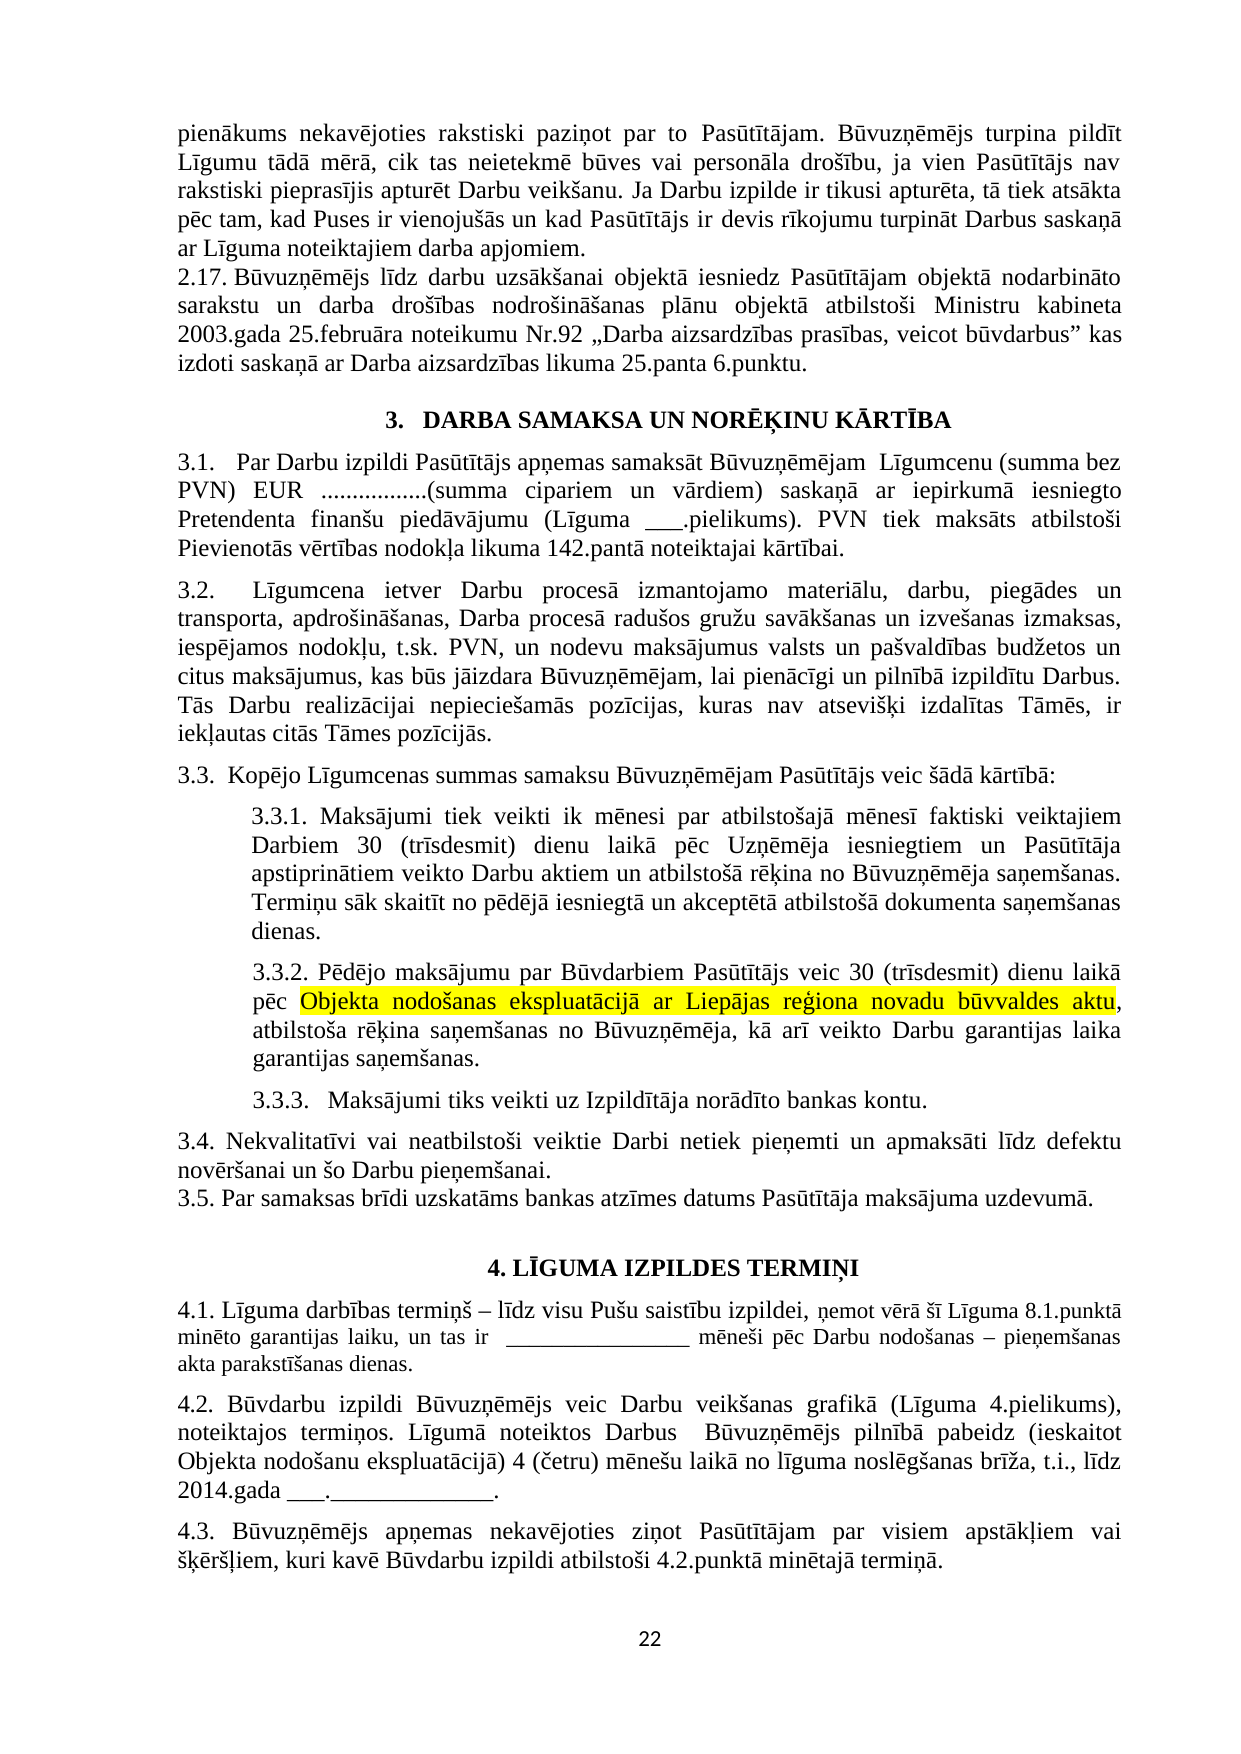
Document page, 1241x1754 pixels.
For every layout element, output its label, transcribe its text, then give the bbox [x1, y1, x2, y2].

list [177, 118, 1122, 262]
text 4.1. Līguma darbības termiņš – līdz visu Pušu saistību izpildei, ņemot vērā šī Līguma 8.1.punktā minēto garantijas laiku, un tas ir ________________ mēneši pēc Darbu nodošanas – pieņemšanas akta parakstīšanas dienas. [177, 1295, 1122, 1376]
text 3.2. Līgumcena ietver Darbu procesā izmantojamo materiālu, darbu, piegādes un transporta, apdrošināšanas, Darba procesā radušos gružu savākšanas un izvešanas izmaksas, iespējamos nodokļu, t.sk. PVN, un nodevu maksājumus valsts un pašvaldības budžetos un citus maksājumus, kas būs jāizdara Būvuzņēmējam, lai pienācīgi un pilnībā izpildītu Darbus. Tās Darbu realizācijai nepieciešamās pozīcijas, kuras nav atsevišķi izdalītas Tāmēs, ir iekļautas citās Tāmes pozīcijās. [177, 575, 1122, 747]
text 4.3. Būvuzņēmējs apņemas nekavējoties ziņot Pasūtītājam par visiem apstākļiem vai šķēršļiem, kuri kavē Būvdarbu izpildi atbilstoši 4.2.punktā minētajā termiņā. [177, 1516, 1122, 1574]
text 3.5. Par samaksas brīdi uzskatāms bankas atzīmes datums Pasūtītāja maksājuma uzdevumā. [177, 1183, 1122, 1212]
list Maksājumi tiks veikti uz Izpildītāja norādīto bankas kontu. [252, 1085, 1122, 1113]
list Būvuzņēmējs līdz darbu uzsākšanai objektā iesniedz Pasūtītājam objektā nodarbināto sarakstu un darba drošības nodrošināšanas plānu objektā atbilstoši Ministru kabineta 2003.gada 25.februāra noteikumu Nr.92 „Darba aizsardzības prasības, veicot būvdarbus” kas izdoti saskaņā ar Darba aizsardzības likuma 25.panta 6.punktu. [177, 262, 1122, 377]
text 3.3.1. Maksājumi tiek veikti ik mēnesi par atbilstošajā mēnesī faktiski veiktajiem Darbiem 30 (trīsdesmit) dienu laikā pēc Uzņēmēja iesniegtiem un Pasūtītāja apstiprinātiem veikto Darbu aktiem un atbilstošā rēķina no Būvuzņēmēja saņemšanas. Termiņu sāk skaitīt no pēdējā iesniegtā un akceptētā atbilstošā dokumenta saņemšanas dienas. [251, 801, 1122, 945]
text 3.3.2. Pēdējo maksājumu par Būvdarbiem Pasūtītājs veic 30 (trīsdesmit) dienu laikā pēc Objekta nodošanas ekspluatācijā ar Liepājas reģiona novadu būvvaldes aktu, atbilstoša rēķina saņemšanas no Būvuzņēmēja, kā arī veikto Darbu garantijas laika garantijas saņemšanas. [252, 957, 1122, 1072]
text 4.2. Būvdarbu izpildi Būvuzņēmējs veic Darbu veikšanas grafikā (Līguma 4.pielikums), noteiktajos termiņos. Līgumā noteiktos Darbus Būvuzņēmējs pilnībā pabeidz (ieskaitot Objekta nodošanu ekspluatācijā) 4 (četru) mēnešu laikā no līguma noslēgšanas brīža, t.i., līdz 2014.gada ___._____________. [177, 1389, 1122, 1504]
text 3.1. Par Darbu izpildi Pasūtītājs apņemas samaksāt Būvuzņēmējam Līgumcenu (summa bez PVN) EUR .................(summa cipariem un vārdiem) saskaņā ar iepirkumā iesniegto Pretendenta finanšu piedāvājumu (Līguma ___.pielikums). PVN tiek maksāts atbilstoši Pievienotās vērtības nodokļa likuma 142.pantā noteiktajai kārtībai. [177, 447, 1122, 562]
text 3.3. Kopējo Līgumcenas summas samaksu Būvuzņēmējam Pasūtītājs veic šādā kārtībā: [177, 760, 1122, 788]
text 4. LĪGUMA IZPILDES TERMIŅI [224, 1253, 1122, 1282]
text 3.4. Nekvalitatīvi vai neatbilstoši veiktie Darbi netiek pieņemti un apmaksāti līdz defektu novēršanai un šo Darbu pieņemšanai. [177, 1126, 1122, 1183]
list DARBA SAMAKSA UN NORĒĶINU KĀRTĪBA [215, 406, 1122, 434]
